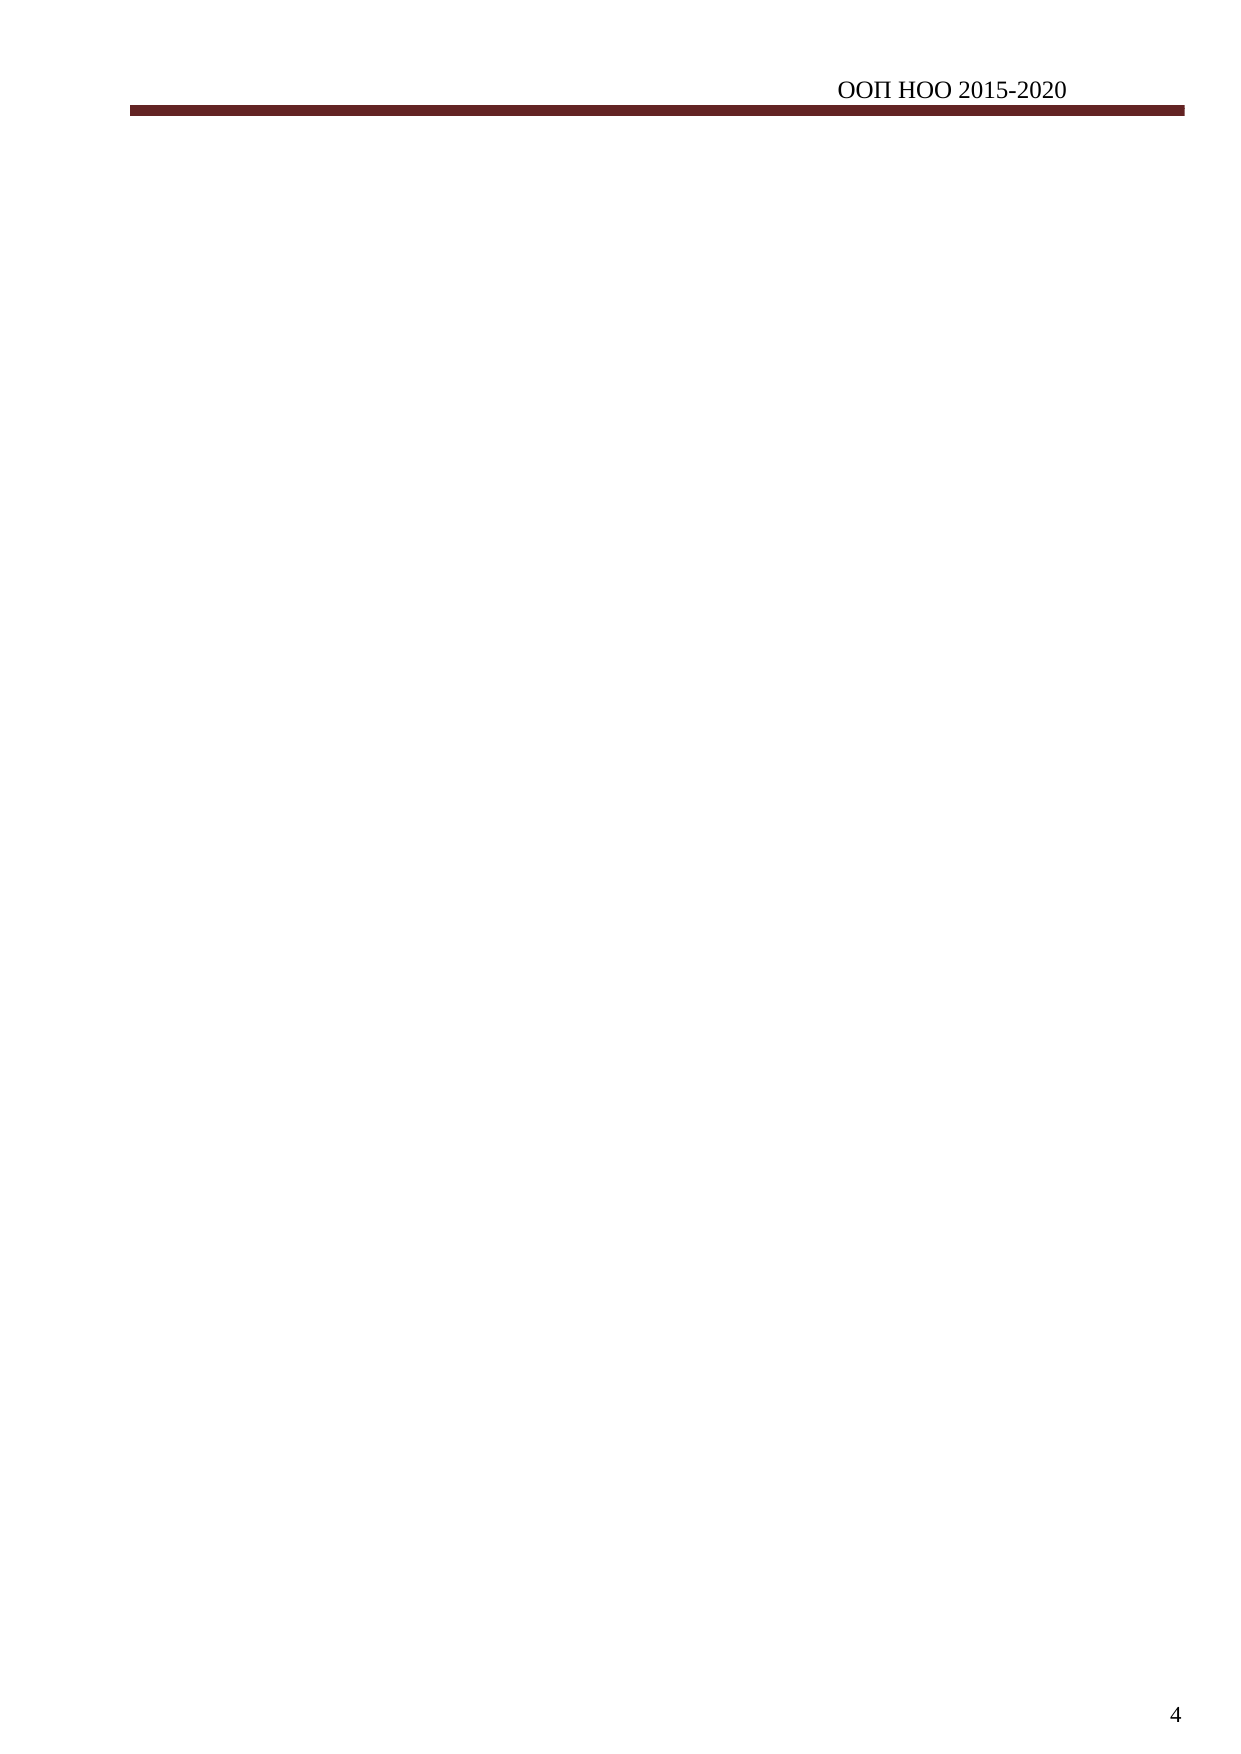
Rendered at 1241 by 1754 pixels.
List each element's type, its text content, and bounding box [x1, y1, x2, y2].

text ООП НОО 2015-2020 [837, 75, 1181, 104]
picture [130, 105, 1185, 116]
